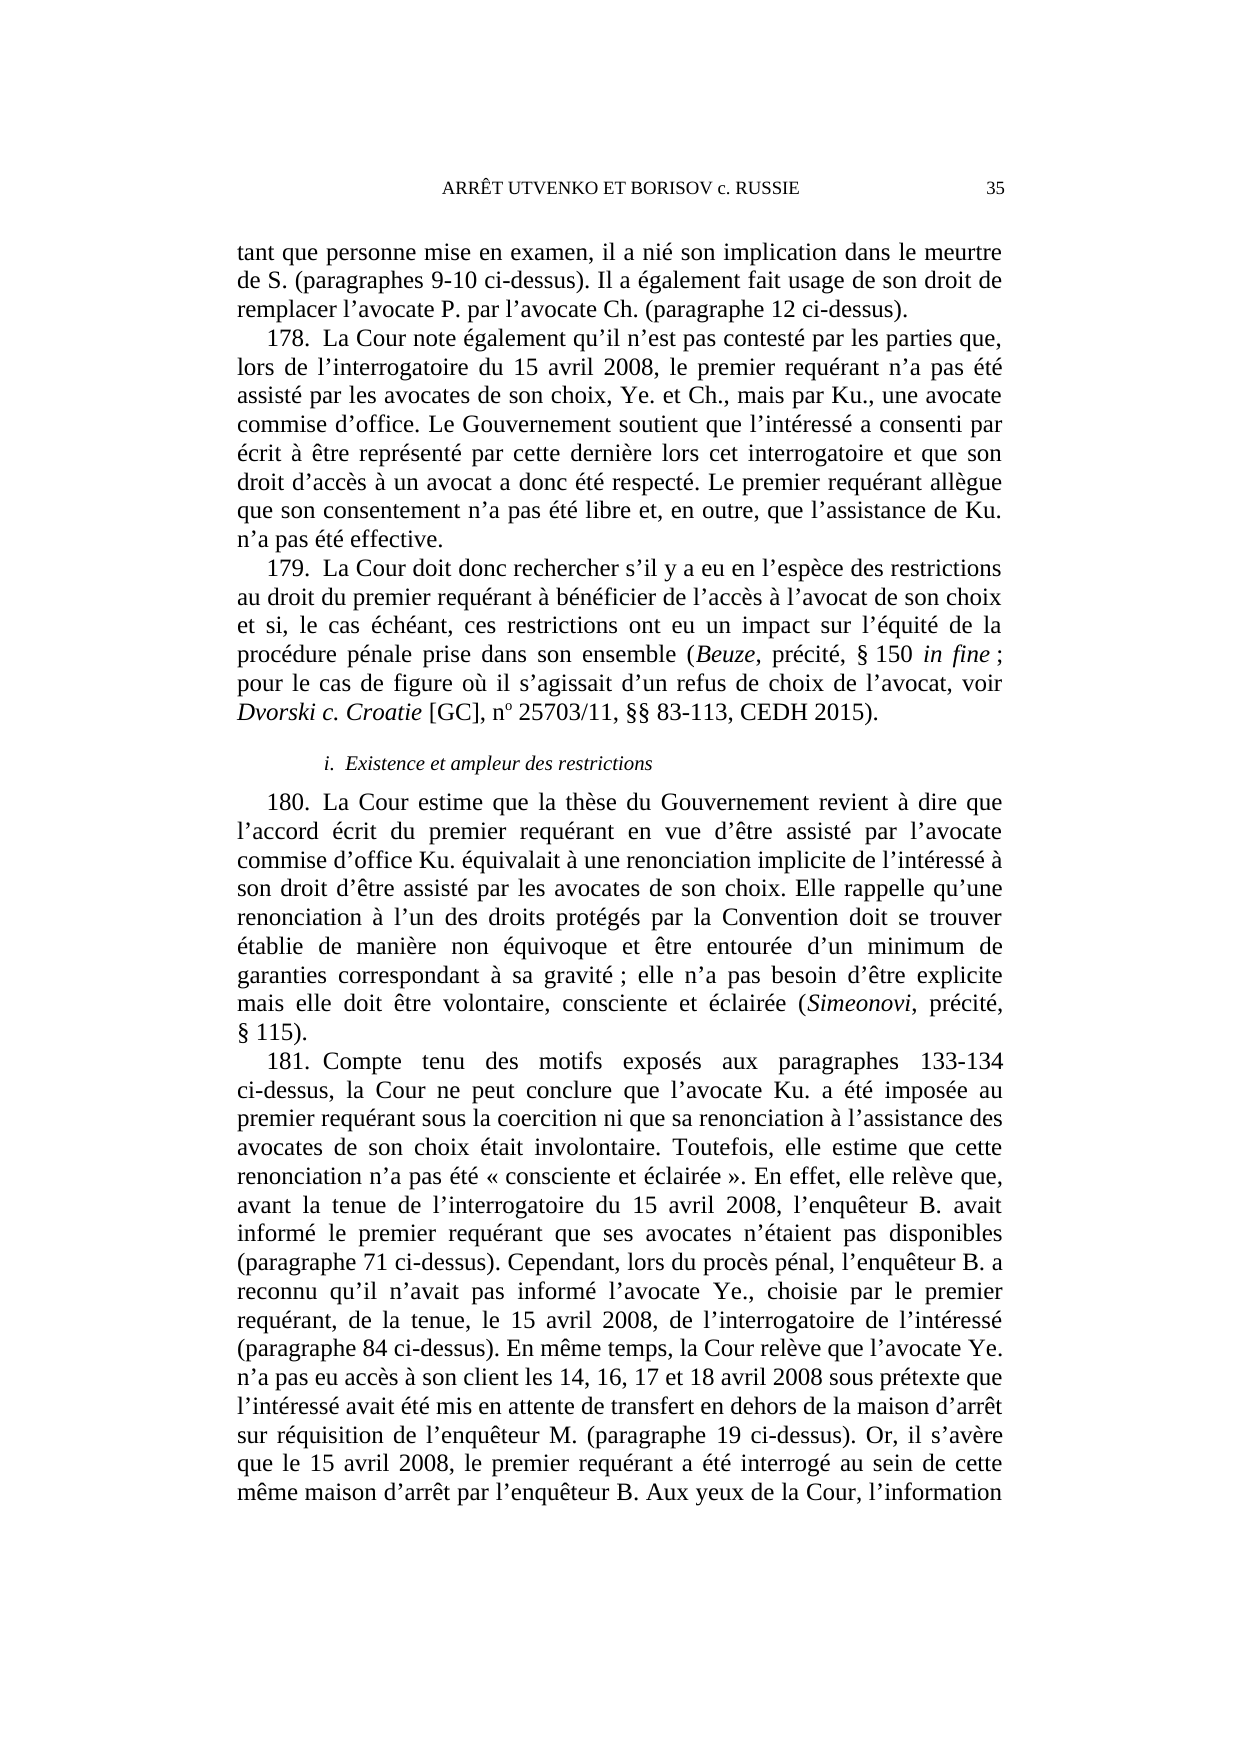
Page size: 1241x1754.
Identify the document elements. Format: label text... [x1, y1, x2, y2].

text 179. La Cour doit donc rechercher s’il y a eu en l’espèce des restrictions au droit du premier requérant à bénéficier de l’accès à l’avocat de son choix et si, le cas échéant, ces restrictions ont eu un impact sur l’équité de la procédure pénale prise dans son ensemble (Beuze, précité, § 150 in fine ; pour le cas de figure où il s’agissait d’un refus de choix de l’avocat, voir Dvorski c. Croatie [GC], no 25703/11, §§ 83-113, CEDH 2015). [237, 553, 1003, 726]
subtitle i. Existence et ampleur des restrictions [324, 751, 1003, 775]
text 180. La Cour estime que la thèse du Gouvernement revient à dire que l’accord écrit du premier requérant en vue d’être assisté par l’avocate commise d’office Ku. équivalait à une renonciation implicite de l’intéressé à son droit d’être assisté par les avocates de son choix. Elle rappelle qu’une renonciation à l’un des droits protégés par la Convention doit se trouver établie de manière non équivoque et être entourée d’un minimum de garanties correspondant à sa gravité ; elle n’a pas besoin d’être explicite mais elle doit être volontaire, consciente et éclairée (Simeonovi, précité, § 115). [237, 787, 1003, 1046]
text 178. La Cour note également qu’il n’est pas contesté par les parties que, lors de l’interrogatoire du 15 avril 2008, le premier requérant n’a pas été assisté par les avocates de son choix, Ye. et Ch., mais par Ku., une avocate commise d’office. Le Gouvernement soutient que l’intéressé a consenti par écrit à être représenté par cette dernière lors cet interrogatoire et que son droit d’accès à un avocat a donc été respecté. Le premier requérant allègue que son consentement n’a pas été libre et, en outre, que l’assistance de Ku. n’a pas été effective. [237, 323, 1003, 553]
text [237, 237, 1003, 323]
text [237, 1046, 1003, 1506]
